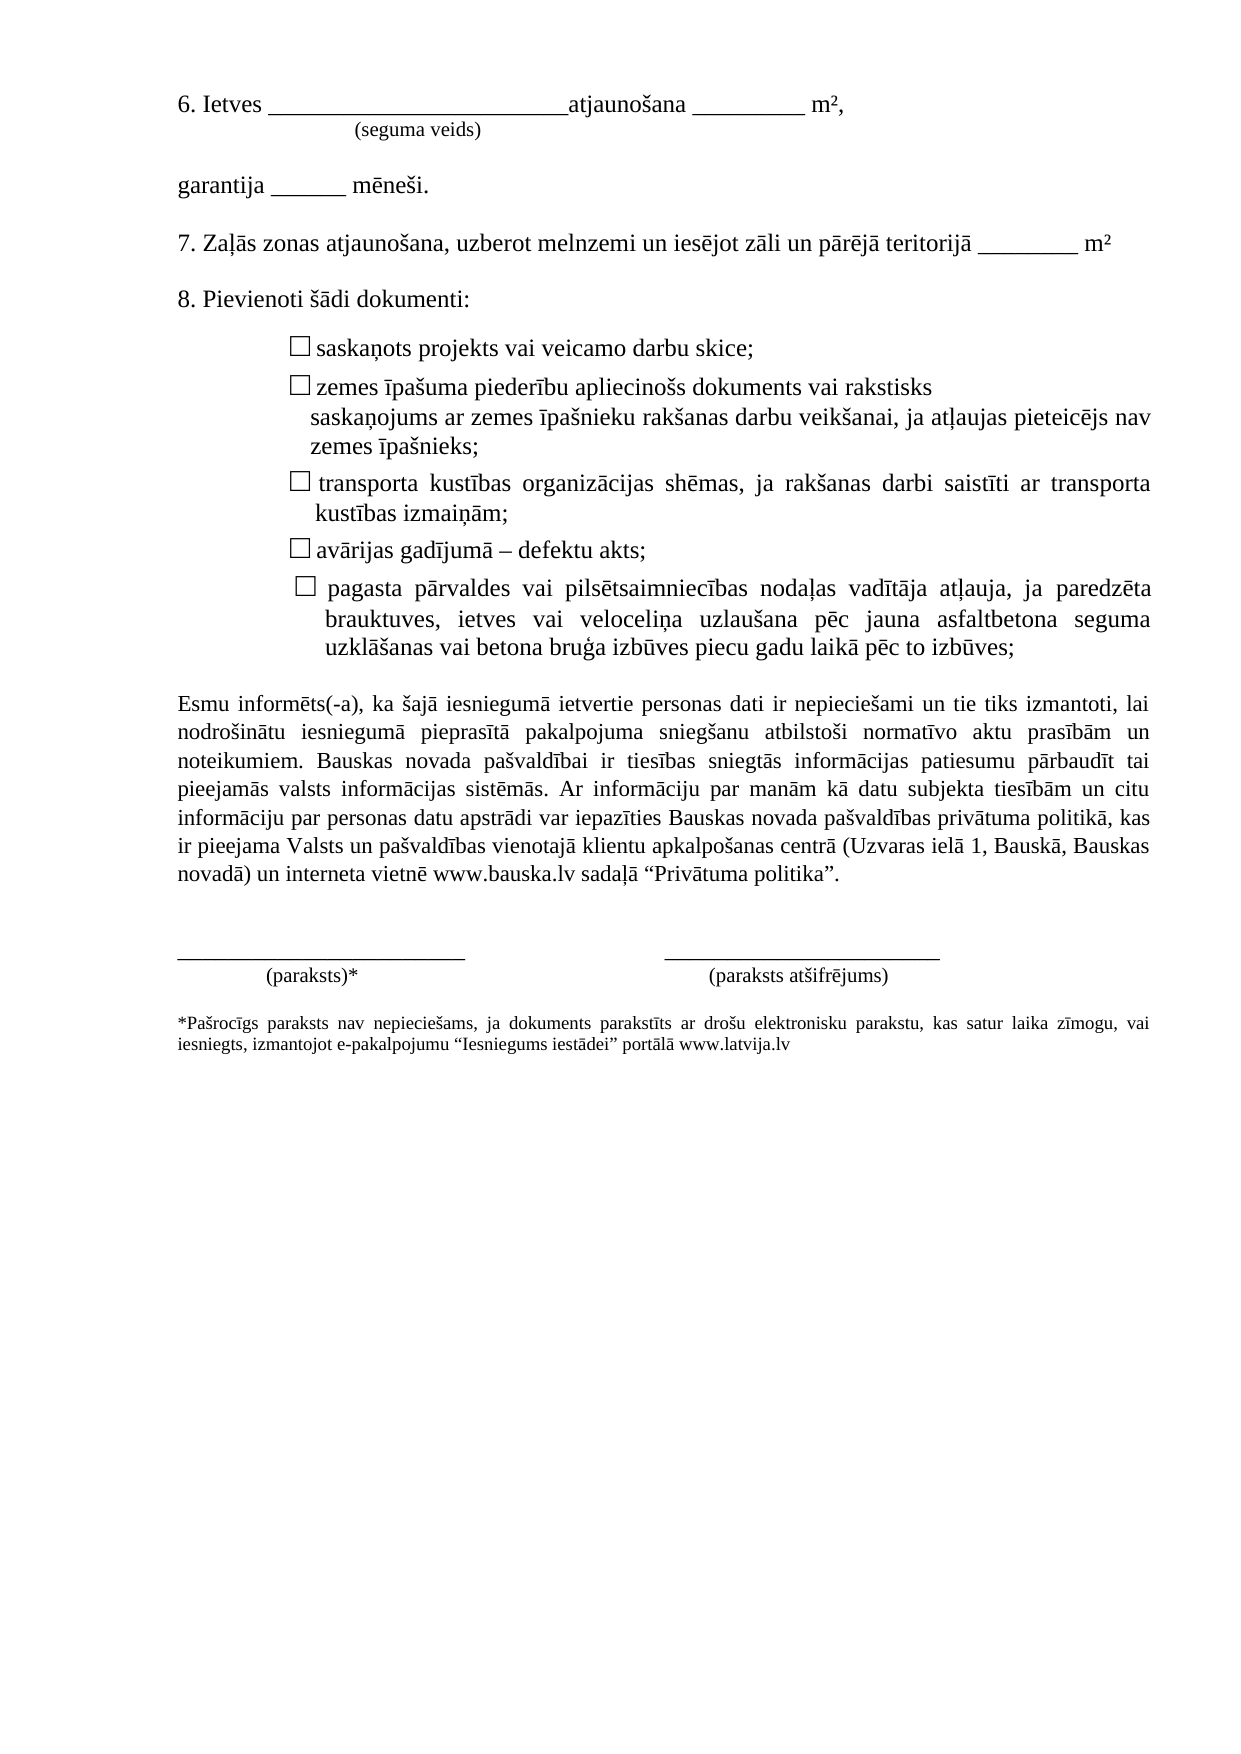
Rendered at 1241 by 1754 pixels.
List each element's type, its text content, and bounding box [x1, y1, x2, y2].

text _______________________ ______________________ [177, 934, 1152, 963]
text □ transporta kustības organizācijas shēmas, ja rakšanas darbi saistīti ar transporta kustības izmaiņām; [290, 460, 1152, 527]
text □ pagasta pārvaldes vai pilsētsaimniecības nodaļas vadītāja atļauja, ja paredzēta brauktuves, ietves vai veloceliņa uzlaušana pēc jauna asfaltbetona seguma uzklāšanas vai betona bruģa izbūves piecu gadu laikā pēc to izbūves; [295, 565, 1152, 661]
text □ saskaņots projekts vai veicamo darbu skice; [252, 326, 1152, 364]
text garantija ______ mēneši. [177, 171, 1152, 199]
text □ avārijas gadījumā – defektu akts; [252, 527, 1152, 565]
text 6. Ietves ________________________atjaunošana _________ m², [177, 89, 1152, 117]
text 8. Pievienoti šādi dokumenti: [177, 284, 1152, 313]
text □ zemes īpašuma piederību apliecinošs dokuments vai rakstisks [252, 364, 1152, 402]
text 7. Zaļās zonas atjaunošana, uzberot melnzemi un iesējot zāli un pārējā teritorijā ________ m² [177, 228, 1152, 257]
text (seguma veids) [177, 117, 1152, 141]
text Esmu informēts(-a), ka šajā iesniegumā ietvertie personas dati ir nepieciešami un tie tiks izmantoti, lai nodrošinātu iesniegumā pieprasītā pakalpojuma sniegšanu atbilstoši normatīvo aktu prasībām un noteikumiem. Bauskas novada pašvaldībai ir tiesības sniegtās informācijas patiesumu pārbaudīt tai pieejamās valsts informācijas sistēmās. Ar informāciju par manām kā datu subjekta tiesībām un citu informāciju par personas datu apstrādi var iepazīties Bauskas novada pašvaldības privātuma politikā, kas ir pieejama Valsts un pašvaldības vienotajā klientu apkalpošanas centrā (Uzvaras ielā 1, Bauskā, Bauskas novadā) un interneta vietnē www.bauska.lv sadaļā “Privātuma politika”. [177, 690, 1152, 887]
text saskaņojums ar zemes īpašnieku rakšanas darbu veikšanai, ja atļaujas pieteicējs nav zemes īpašnieks; [310, 402, 1152, 460]
text (paraksts)* (paraksts atšifrējums) [177, 963, 1152, 987]
text *Pašrocīgs paraksts nav nepieciešams, ja dokuments parakstīts ar drošu elektronisku parakstu, kas satur laika zīmogu, vai iesniegts, izmantojot e-pakalpojumu “Iesniegums iestādei” portālā www.latvija.lv [177, 1012, 1152, 1055]
